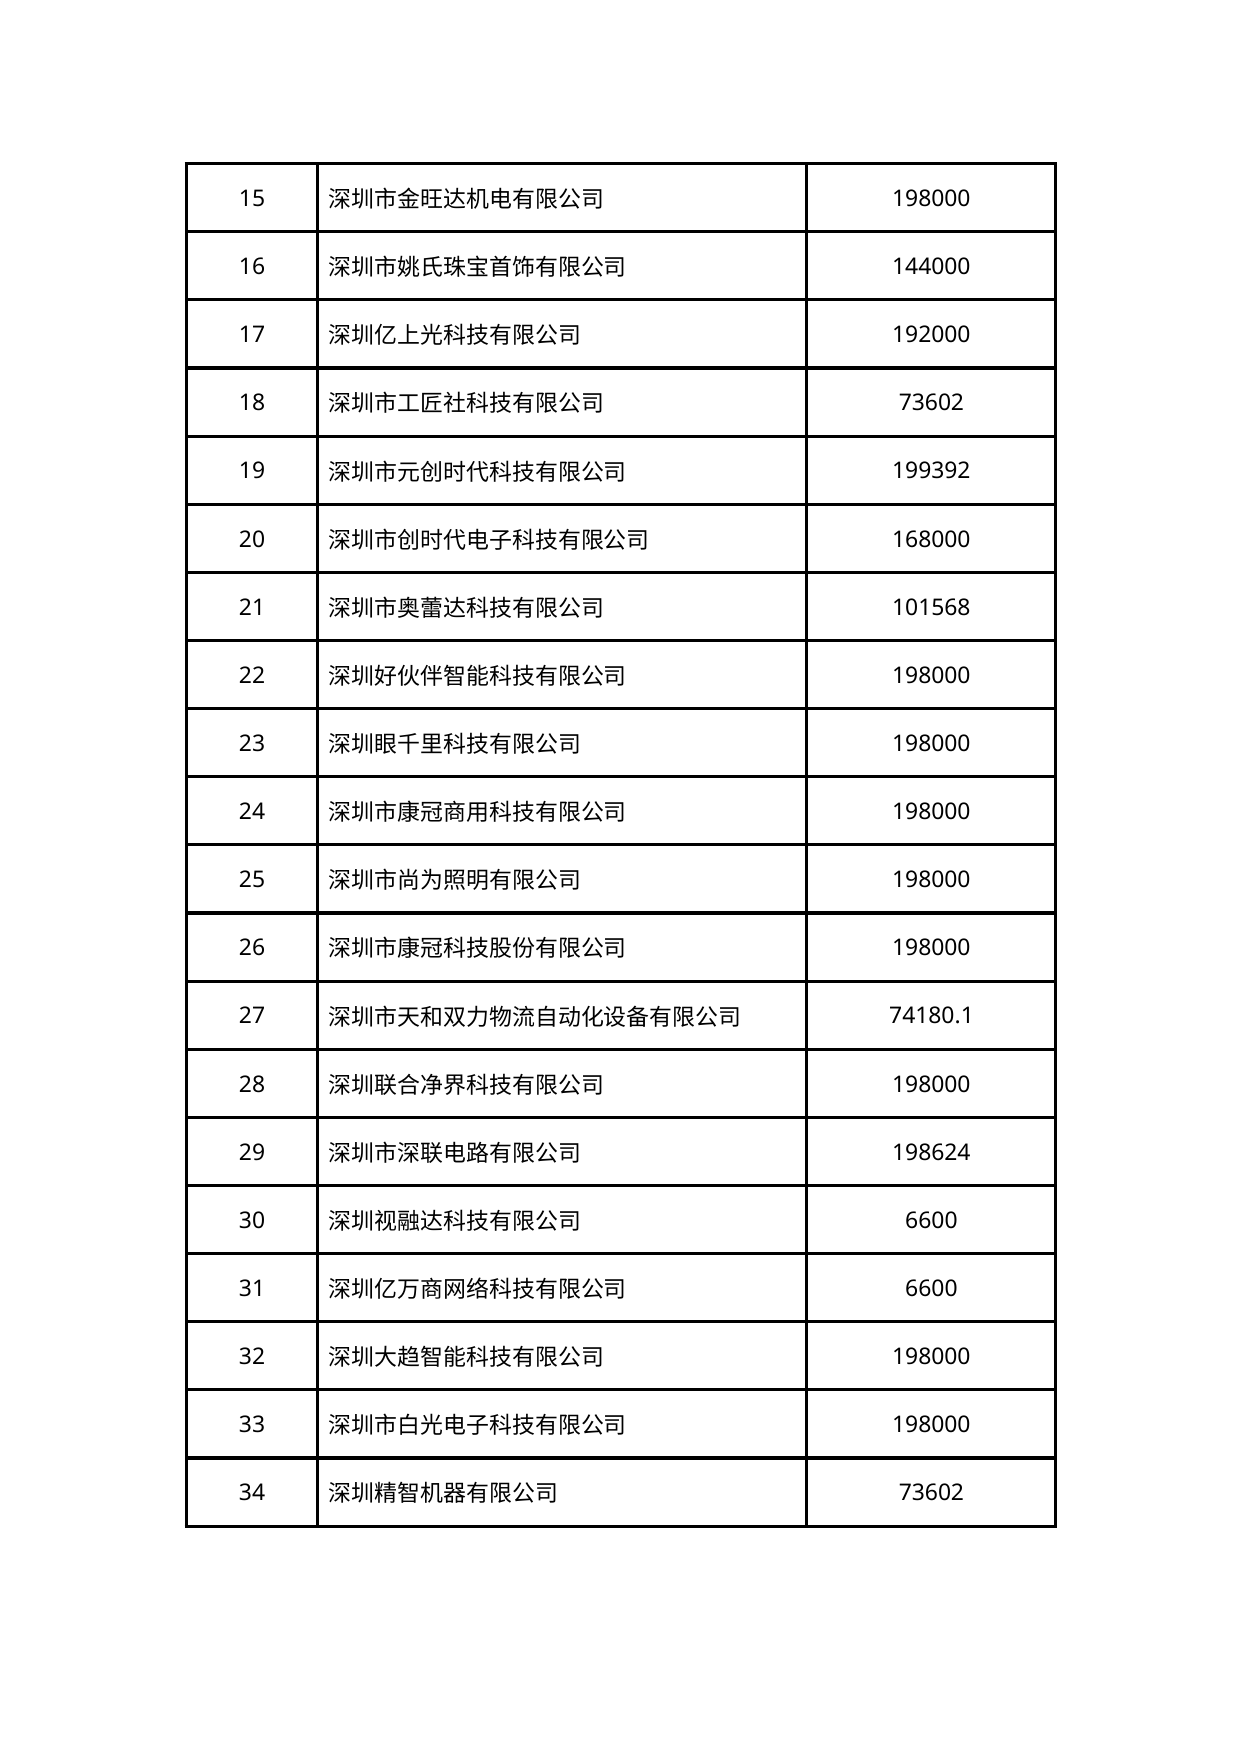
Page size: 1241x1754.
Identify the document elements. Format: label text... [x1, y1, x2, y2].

table_cell 深圳市元创时代科技有限公司 [319, 438, 805, 503]
table_cell 26 [188, 915, 316, 979]
table_cell 29 [188, 1119, 316, 1184]
table_cell 73602 [808, 370, 1054, 434]
table_cell 144000 [808, 233, 1054, 298]
table_cell 198000 [808, 778, 1054, 843]
table_cell 6600 [808, 1187, 1054, 1252]
table_cell 20 [188, 506, 316, 571]
table_cell 15 [188, 165, 316, 230]
table_cell 6600 [808, 1255, 1054, 1320]
table_cell 198000 [808, 1051, 1054, 1116]
table_cell 深圳亿上光科技有限公司 [319, 301, 805, 366]
table_cell 深圳市创时代电子科技有限公司 [319, 506, 805, 571]
table_cell 22 [188, 642, 316, 707]
table_cell 198000 [808, 642, 1054, 707]
table_cell 101568 [808, 574, 1054, 639]
table_cell 198000 [808, 710, 1054, 775]
table_cell 198000 [808, 1323, 1054, 1388]
table_cell 深圳市康冠商用科技有限公司 [319, 778, 805, 843]
table_cell 深圳精智机器有限公司 [319, 1460, 805, 1524]
table_cell 18 [188, 370, 316, 434]
table_cell 199392 [808, 438, 1054, 503]
table_cell 深圳市金旺达机电有限公司 [319, 165, 805, 230]
table_cell 198000 [808, 1391, 1054, 1456]
table_cell 深圳市白光电子科技有限公司 [319, 1391, 805, 1456]
table_cell 23 [188, 710, 316, 775]
table_cell 31 [188, 1255, 316, 1320]
table_cell 33 [188, 1391, 316, 1456]
table_cell 深圳联合净界科技有限公司 [319, 1051, 805, 1116]
table_cell 27 [188, 983, 316, 1048]
table_cell 深圳好伙伴智能科技有限公司 [319, 642, 805, 707]
table_cell 19 [188, 438, 316, 503]
table_cell 73602 [808, 1460, 1054, 1524]
table_cell 深圳视融达科技有限公司 [319, 1187, 805, 1252]
table_cell 168000 [808, 506, 1054, 571]
table_cell 深圳市天和双力物流自动化设备有限公司 [319, 983, 805, 1048]
table_cell 24 [188, 778, 316, 843]
table_cell 198000 [808, 165, 1054, 230]
table_cell 16 [188, 233, 316, 298]
table_cell 198624 [808, 1119, 1054, 1184]
table_cell 深圳市奥蕾达科技有限公司 [319, 574, 805, 639]
table_cell 深圳市尚为照明有限公司 [319, 846, 805, 911]
table_cell 192000 [808, 301, 1054, 366]
table_cell 34 [188, 1460, 316, 1524]
table_cell 198000 [808, 846, 1054, 911]
table_cell 28 [188, 1051, 316, 1116]
table_cell 25 [188, 846, 316, 911]
table_cell 深圳市康冠科技股份有限公司 [319, 915, 805, 979]
table_cell 深圳市姚氏珠宝首饰有限公司 [319, 233, 805, 298]
table_cell 深圳市工匠社科技有限公司 [319, 370, 805, 434]
table_cell 74180.1 [808, 983, 1054, 1048]
table_cell 深圳大趋智能科技有限公司 [319, 1323, 805, 1388]
table_cell 32 [188, 1323, 316, 1388]
table_cell 198000 [808, 915, 1054, 979]
table_cell 21 [188, 574, 316, 639]
table_cell 深圳市深联电路有限公司 [319, 1119, 805, 1184]
table_cell 深圳眼千里科技有限公司 [319, 710, 805, 775]
table_cell 30 [188, 1187, 316, 1252]
table_cell 17 [188, 301, 316, 366]
table_cell 深圳亿万商网络科技有限公司 [319, 1255, 805, 1320]
